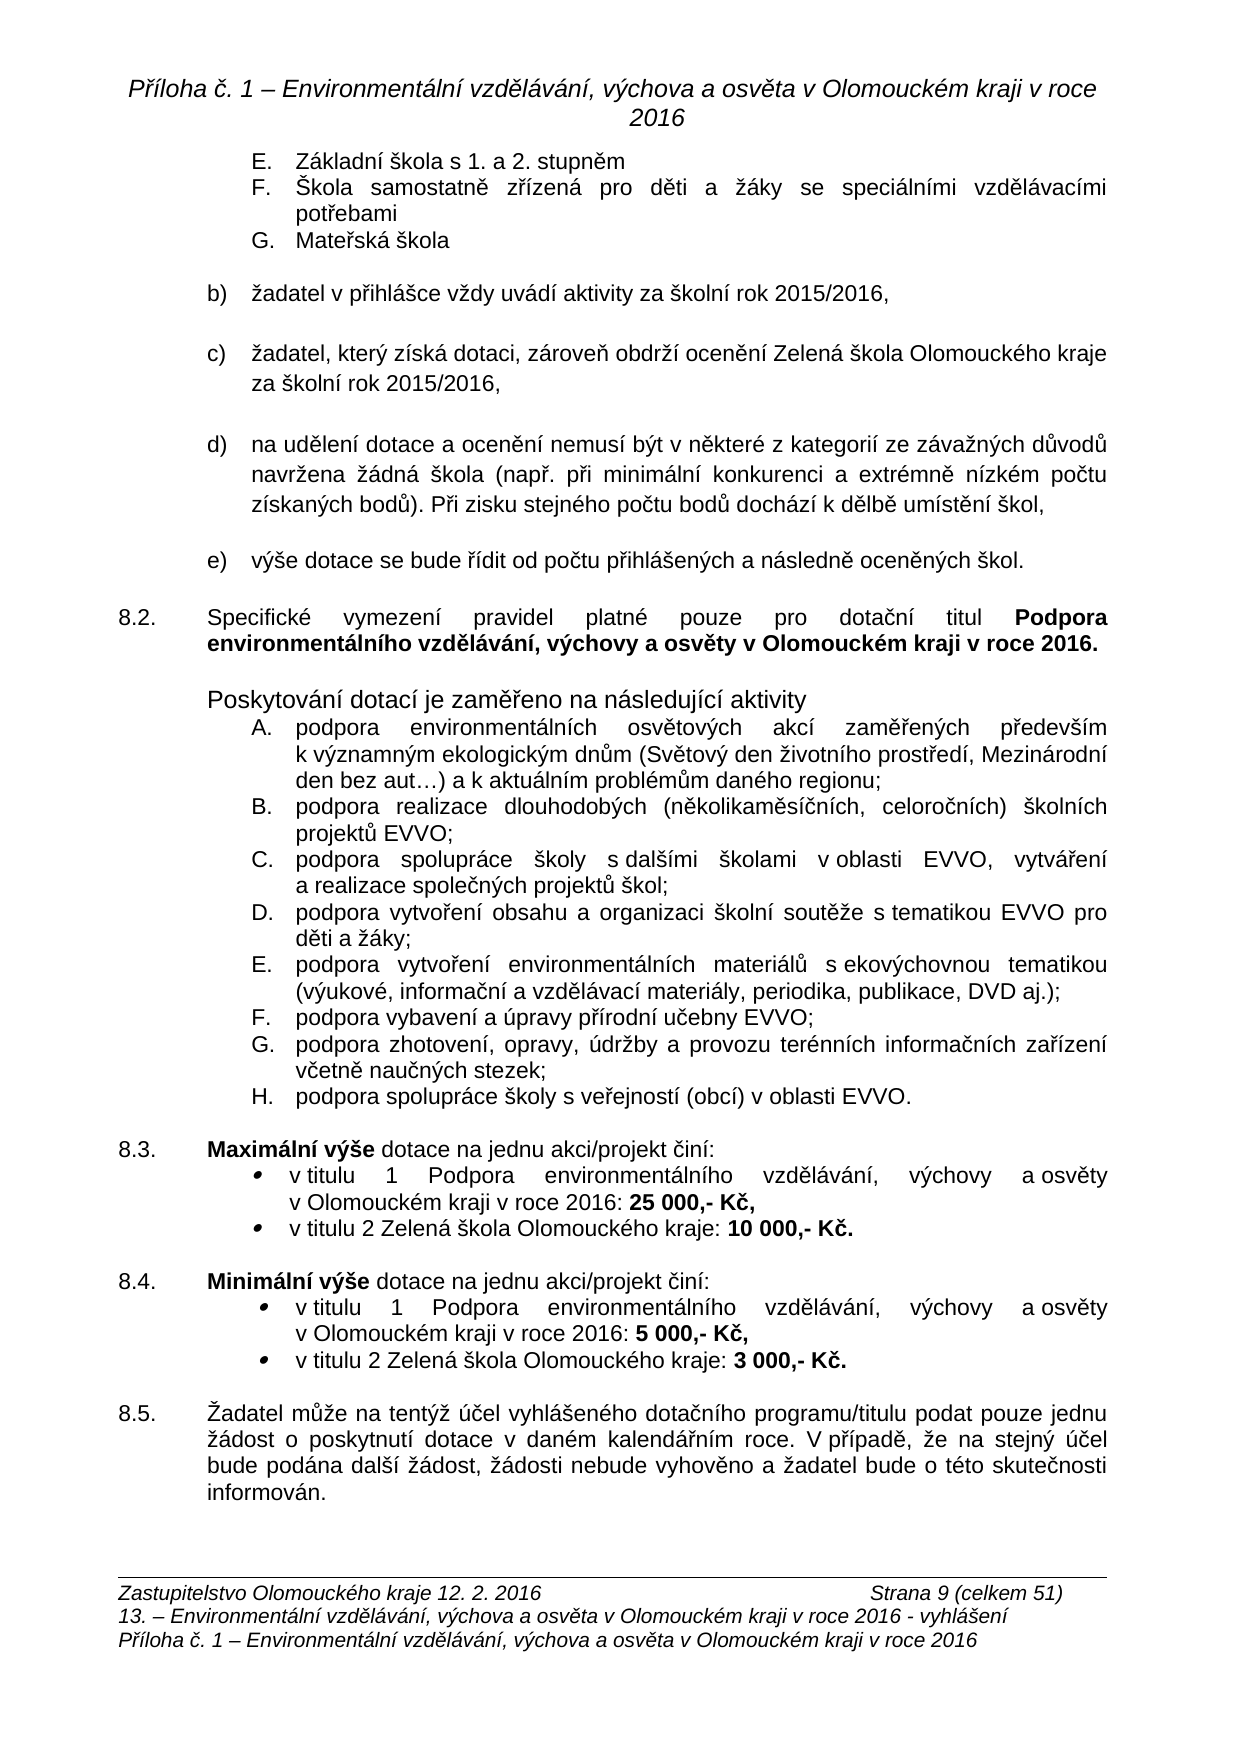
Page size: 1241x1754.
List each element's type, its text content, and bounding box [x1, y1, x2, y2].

list v titulu 1 Podpora environmentálního vzdělávání, výchovy a osvěty v Olomouckém kraji v roce 2016: 25 000,- Kč, [252, 1162, 1107, 1215]
list podpora vytvoření environmentálních materiálů s ekovýchovnou tematikou (výukové, informační a vzdělávací materiály, periodika, publikace, DVD aj.); [251, 951, 1107, 1004]
list Poskytování dotací je zaměřeno na následující aktivity [207, 686, 1107, 714]
list v titulu 1 Podpora environmentálního vzdělávání, výchovy a osvěty v Olomouckém kraji v roce 2016: 5 000,- Kč, [258, 1294, 1107, 1347]
list Žadatel může na tentýž účel vyhlášeného dotačního programu/titulu podat pouze jednu žádost o poskytnutí dotace v daném kalendářním roce. V případě, že na stejný účel bude podána další žádost, žádosti nebude vyhověno a žadatel bude o této skutečnosti informován. [118, 1399, 1107, 1505]
list výše dotace se bude řídit od počtu přihlášených a následně oceněných škol. [207, 547, 1107, 574]
list Škola samostatně zřízená pro děti a žáky se speciálními vzdělávacími potřebami [251, 174, 1107, 227]
list Základní škola s 1. a 2. stupněm [251, 148, 1107, 174]
list Mateřská škola [251, 227, 1107, 253]
list v titulu 2 Zelená škola Olomouckého kraje: 10 000,- Kč. [252, 1215, 1107, 1241]
list Specifické vymezení pravidel platné pouze pro dotační titul Podpora environmentálního vzdělávání, výchovy a osvěty v Olomouckém kraji v roce 2016. [118, 604, 1107, 657]
list podpora spolupráce školy s dalšími školami v oblasti EVVO, vytváření a realizace společných projektů škol; [251, 846, 1107, 899]
list v titulu 2 Zelená škola Olomouckého kraje: 3 000,- Kč. [258, 1347, 1107, 1373]
list podpora vytvoření obsahu a organizaci školní soutěže s tematikou EVVO pro děti a žáky; [251, 899, 1107, 951]
list podpora spolupráce školy s veřejností (obcí) v oblasti EVVO. [251, 1083, 1107, 1109]
list podpora zhotovení, opravy, údržby a provozu terénních informačních zařízení včetně naučných stezek; [251, 1031, 1107, 1083]
list Maximální výše dotace na jednu akci/projekt činí: [118, 1136, 1107, 1162]
list Minimální výše dotace na jednu akci/projekt činí: [118, 1268, 1107, 1294]
list na udělení dotace a ocenění nemusí být v některé z kategorií ze závažných důvodů navržena žádná škola (např. při minimální konkurenci a extrémně nízkém počtu získaných bodů). Při zisku stejného počtu bodů dochází k dělbě umístění škol, [207, 431, 1107, 517]
list podpora environmentálních osvětových akcí zaměřených především k významným ekologickým dnům (Světový den životního prostředí, Mezinárodní den bez aut…) a k aktuálním problémům daného regionu; [251, 714, 1107, 793]
list žadatel, který získá dotaci, zároveň obdrží ocenění Zelená škola Olomouckého kraje za školní rok 2015/2016, [207, 340, 1107, 396]
list žadatel v přihlášce vždy uvádí aktivity za školní rok 2015/2016, [207, 279, 1107, 306]
list podpora realizace dlouhodobých (několikaměsíčních, celoročních) školních projektů EVVO; [251, 793, 1107, 846]
list podpora vybavení a úpravy přírodní učebny EVVO; [251, 1004, 1107, 1031]
